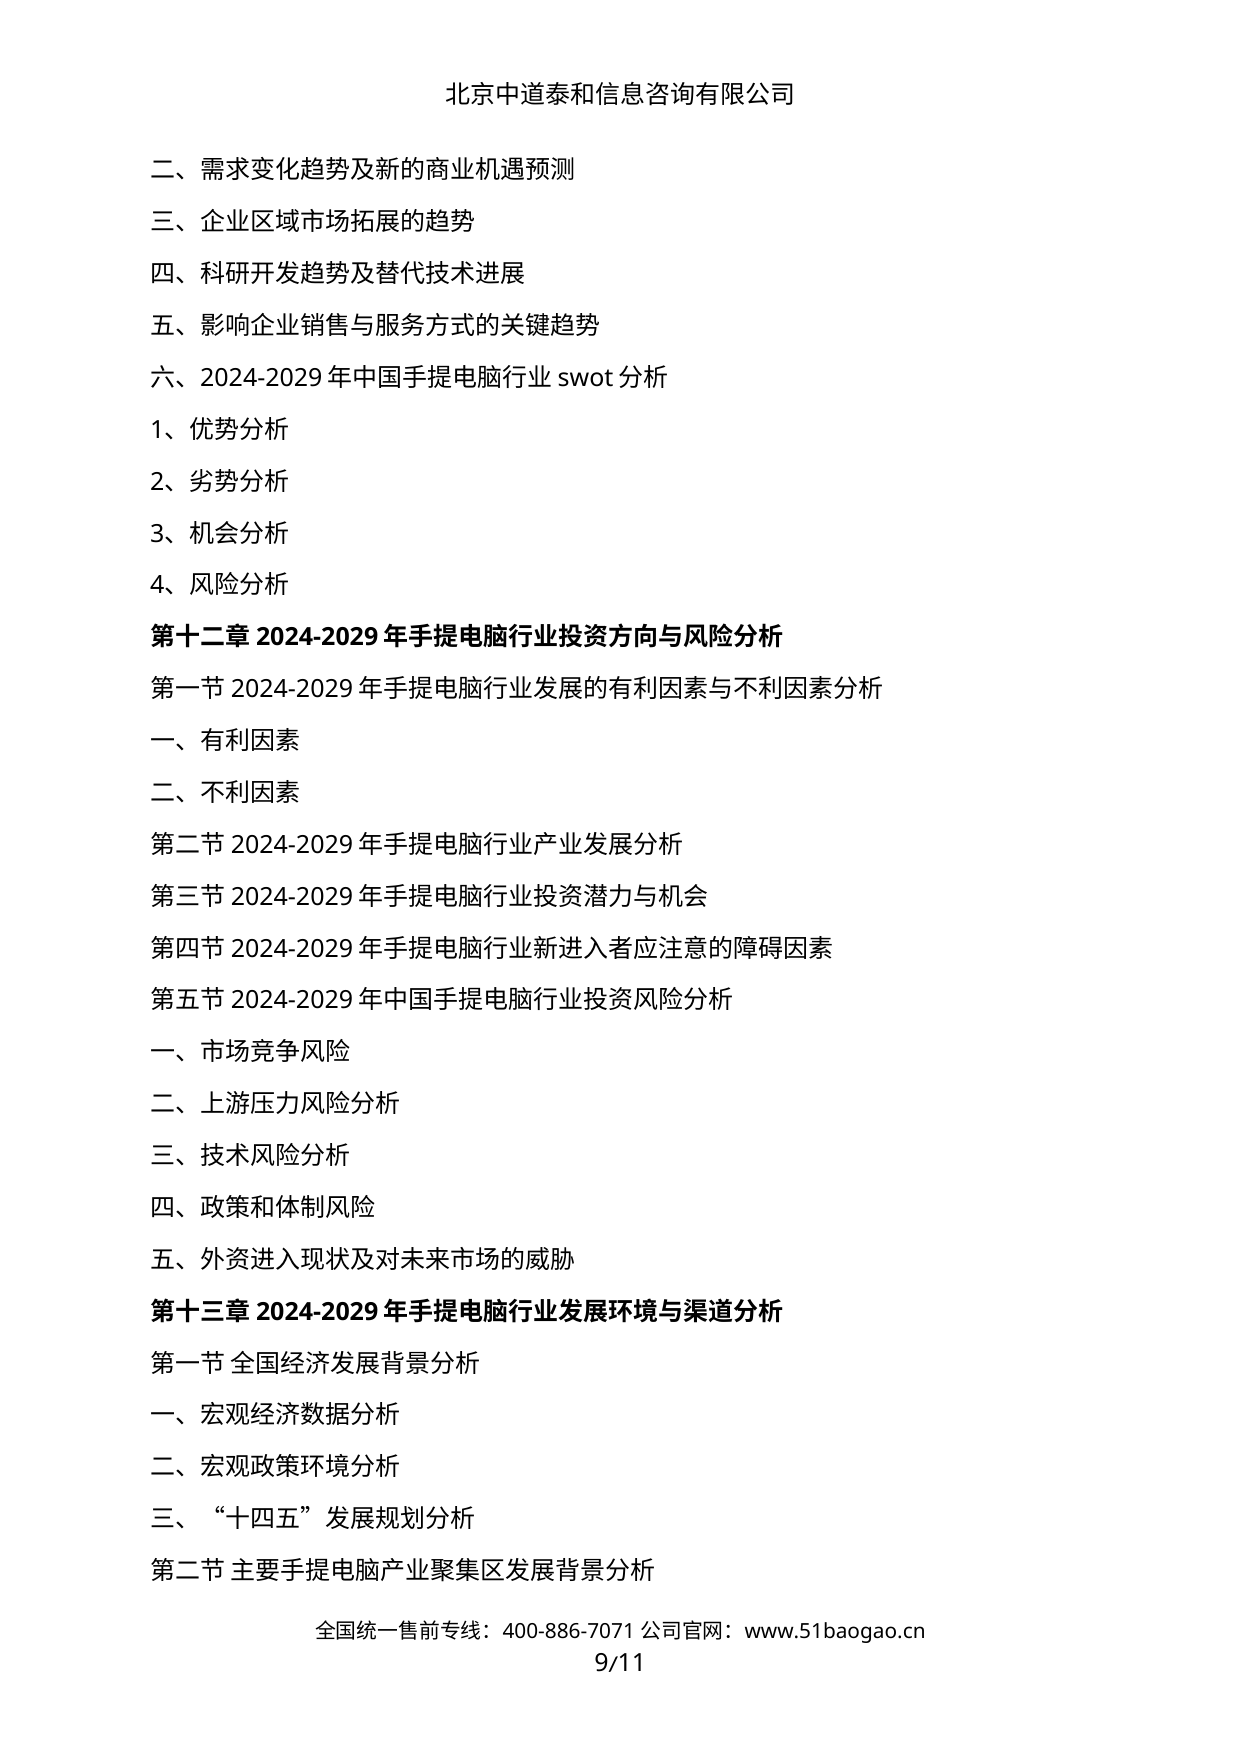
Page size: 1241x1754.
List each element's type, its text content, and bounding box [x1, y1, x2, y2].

text 二、不利因素 [150, 772, 1090, 809]
text 第五节 2024-2029年中国手提电脑行业投资风险分析 [150, 980, 1090, 1016]
text 三、“十四五”发展规划分析 [150, 1499, 1090, 1535]
text 五、外资进入现状及对未来市场的威胁 [150, 1239, 1090, 1276]
text 三、企业区域市场拓展的趋势 [150, 202, 1090, 238]
text 第二节 2024-2029年手提电脑行业产业发展分析 [150, 824, 1090, 861]
text 二、宏观政策环境分析 [150, 1447, 1090, 1483]
text 第十三章 2024-2029年手提电脑行业发展环境与渠道分析 [150, 1291, 1090, 1327]
text 五、影响企业销售与服务方式的关键趋势 [150, 306, 1090, 342]
text 第三节 2024-2029年手提电脑行业投资潜力与机会 [150, 876, 1090, 912]
text 第四节 2024-2029年手提电脑行业新进入者应注意的障碍因素 [150, 928, 1090, 964]
text 第十二章 2024-2029年手提电脑行业投资方向与风险分析 [150, 617, 1090, 653]
text 4、风险分析 [150, 565, 1090, 601]
text 1、优势分析 [150, 409, 1090, 446]
text 一、有利因素 [150, 721, 1090, 757]
text 第一节 2024-2029年手提电脑行业发展的有利因素与不利因素分析 [150, 669, 1090, 705]
text 2、劣势分析 [150, 461, 1090, 497]
text 一、市场竞争风险 [150, 1032, 1090, 1068]
text 四、政策和体制风险 [150, 1187, 1090, 1224]
text 六、2024-2029年中国手提电脑行业swot分析 [150, 357, 1090, 394]
text 3、机会分析 [150, 513, 1090, 549]
text 一、宏观经济数据分析 [150, 1395, 1090, 1431]
text 第二节 主要手提电脑产业聚集区发展背景分析 [150, 1551, 1090, 1587]
text 第一节 全国经济发展背景分析 [150, 1343, 1090, 1379]
text 三、技术风险分析 [150, 1136, 1090, 1172]
text 四、科研开发趋势及替代技术进展 [150, 254, 1090, 290]
text 二、需求变化趋势及新的商业机遇预测 [150, 150, 1090, 186]
text 二、上游压力风险分析 [150, 1084, 1090, 1120]
